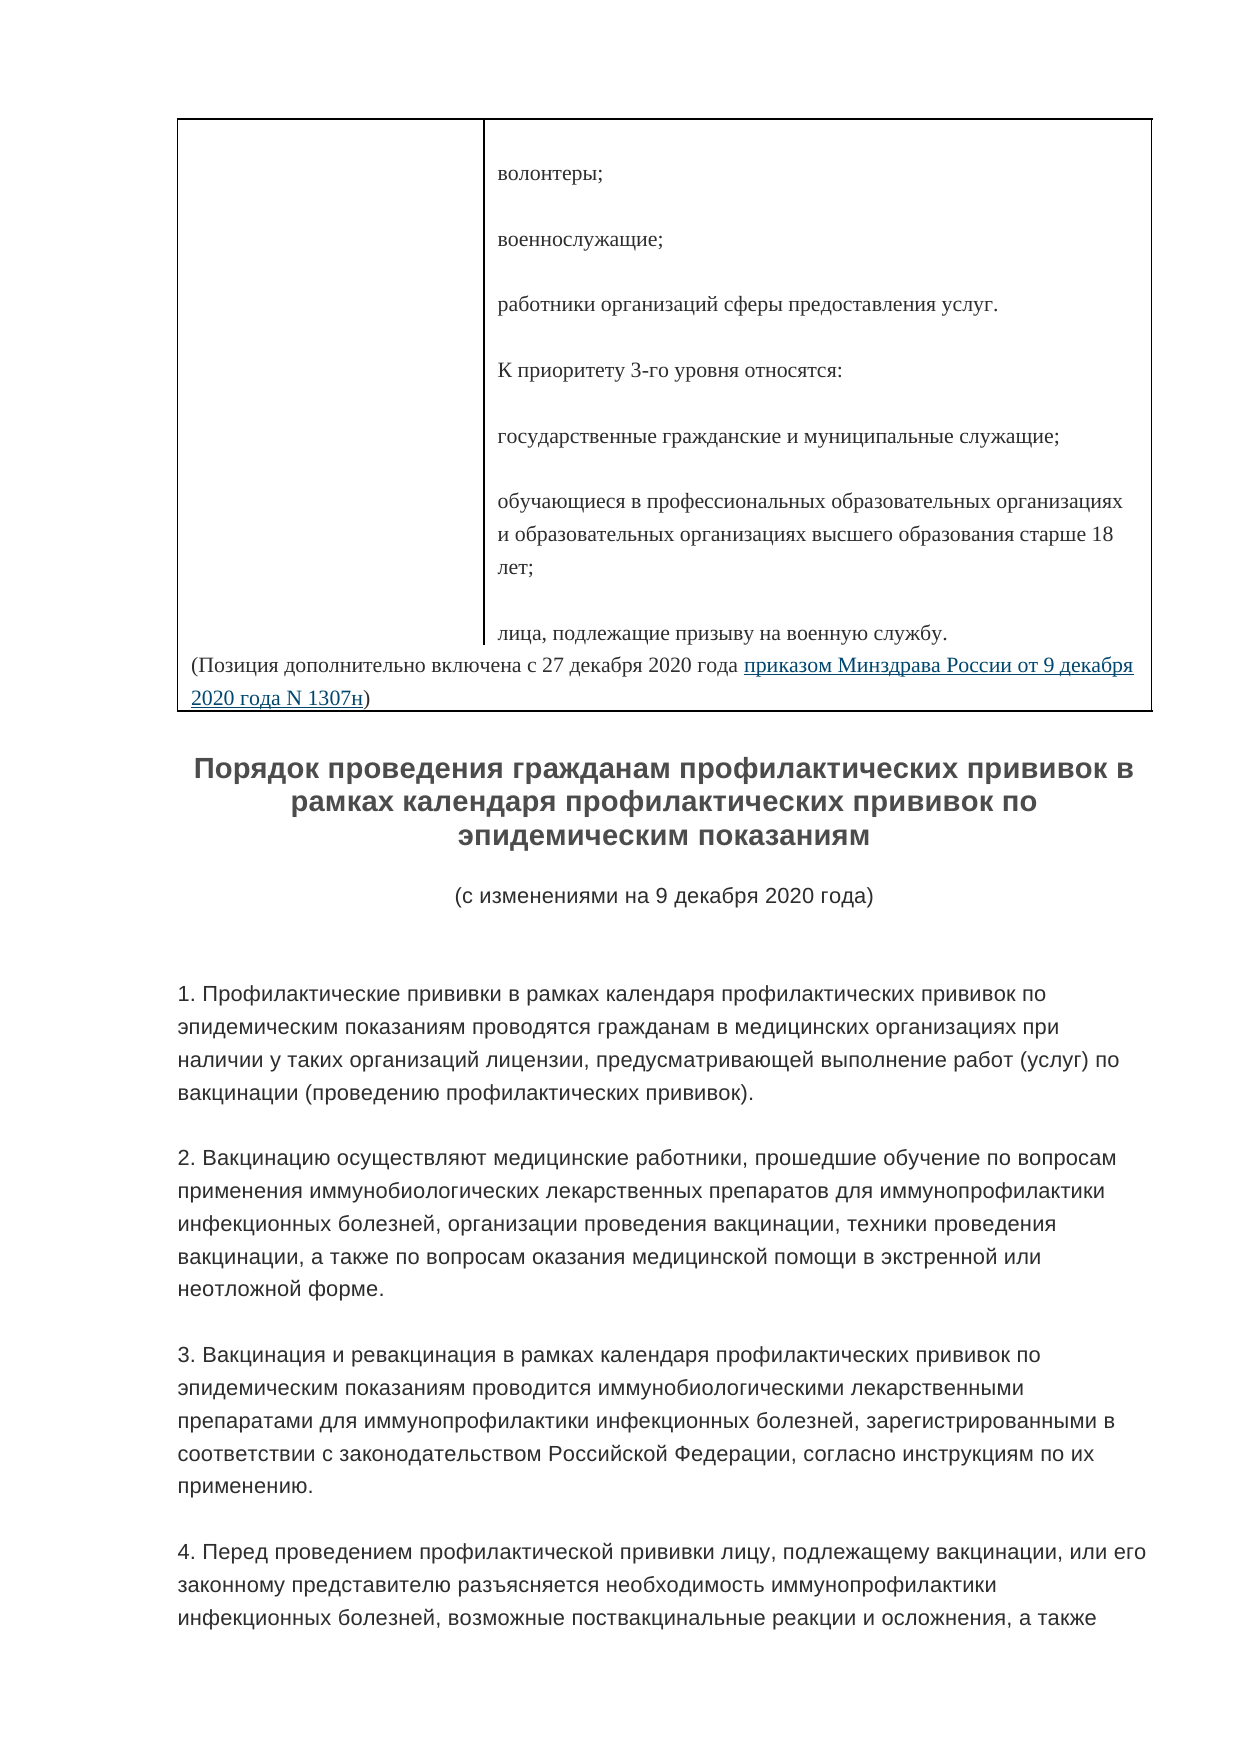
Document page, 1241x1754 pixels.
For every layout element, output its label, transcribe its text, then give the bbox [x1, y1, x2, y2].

text 2. Вакцинацию осуществляют медицинские работники, прошедшие обучение по вопросам применения иммунобиологических лекарственных препаратов для иммунопрофилактики инфекционных болезней, организации проведения вакцинации, техники проведения вакцинации, а также по вопросам оказания медицинской помощи в экстренной или неотложной форме. [177, 1137, 1152, 1334]
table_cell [178, 120, 483, 645]
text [177, 1531, 1152, 1630]
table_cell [485, 120, 1151, 645]
text (с изменениями на 9 декабря 2020 года) [177, 875, 1152, 908]
text Порядок проведения гражданам профилактических прививок в рамках календаря профилактических прививок по эпидемическим показаниям [177, 751, 1152, 852]
text 3. Вакцинация и ревакцинация в рамках календаря профилактических прививок по эпидемическим показаниям проводится иммунобиологическими лекарственными препаратами для иммунопрофилактики инфекционных болезней, зарегистрированными в соответствии с законодательством Российской Федерации, согласно инструкциям по их применению. [177, 1334, 1152, 1531]
table_cell (Позиция дополнительно включена с 27 декабря 2020 года приказом Минздрава России от 9 декабря 2020 года N 1307н) [178, 645, 1151, 710]
text 1. Профилактические прививки в рамках календаря профилактических прививок по эпидемическим показаниям проводятся гражданам в медицинских организациях при наличии у таких организаций лицензии, предусматривающей выполнение работ (услуг) по вакцинации (проведению профилактических прививок). [177, 973, 1152, 1137]
